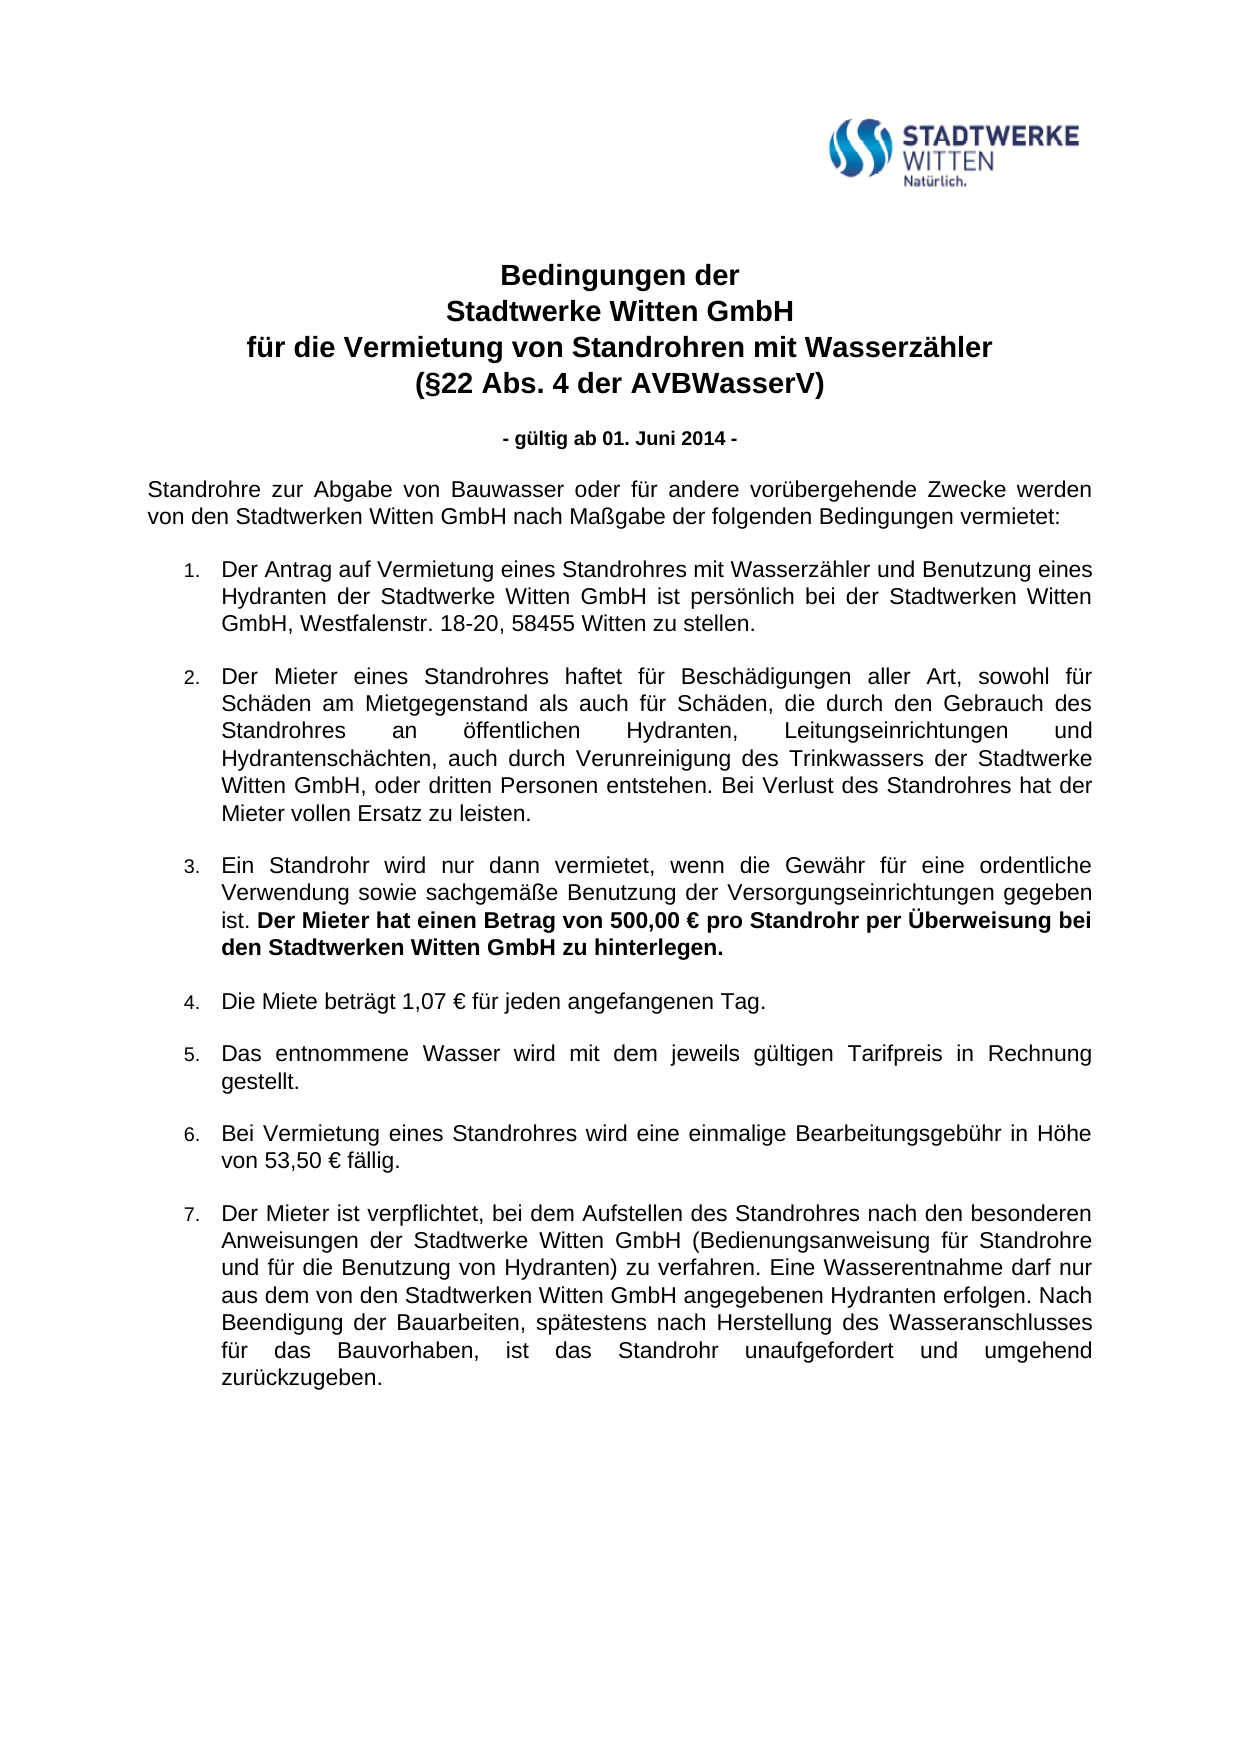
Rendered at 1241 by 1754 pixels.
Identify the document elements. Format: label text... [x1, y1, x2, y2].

list Ein Standrohr wird nur dann vermietet, wenn die Gewähr für eine ordentliche Verwendung sowie sachgemäße Benutzung der Versorgungseinrichtungen gegeben ist. Der Mieter hat einen Betrag von 500,00 € pro Standrohr per Überweisung bei den Stadtwerken Witten GmbH zu hinterlegen. [183, 852, 1093, 960]
text (§22 Abs. 4 der AVBWasserV) [147, 366, 1092, 400]
list Bei Vermietung eines Standrohres wird eine einmalige Bearbeitungsgebühr in Höhe von 53,50 € fällig. [183, 1120, 1093, 1174]
text - gültig ab 01. Juni 2014 - [147, 427, 1092, 449]
text Stadtwerke Witten GmbH [398, 294, 842, 328]
text Standrohre zur Abgabe von Bauwasser oder für andere vorübergehende Zwecke werden von den Stadtwerken Witten GmbH nach Maßgabe der folgenden Bedingungen vermietet: [147, 476, 1093, 529]
list Das entnommene Wasser wird mit dem jeweils gültigen Tarifpreis in Rechnung gestellt. [183, 1040, 1093, 1094]
text für die Vermietung von Standrohren mit Wasserzähler [147, 330, 1092, 364]
list Der Mieter ist verpflichtet, bei dem Aufstellen des Standrohres nach den besonderen Anweisungen der Stadtwerke Witten GmbH (Bedienungsanweisung für Standrohre und für die Benutzung von Hydranten) zu verfahren. Eine Wasserentnahme darf nur aus dem von den Stadtwerken Witten GmbH angegebenen Hydranten erfolgen. Nach Beendigung der Bauarbeiten, spätestens nach Herstellung des Wasseranschlusses für das Bauvorhaben, ist das Standrohr unaufgefordert und umgehend zurückzugeben. [183, 1199, 1093, 1390]
list Der Antrag auf Vermietung eines Standrohres mit Wasserzähler und Benutzung eines Hydranten der Stadtwerke Witten GmbH ist persönlich bei der Stadtwerken Witten GmbH, Westfalenstr. 18-20, 58455 Witten zu stellen. [183, 556, 1093, 637]
text Bedingungen der [398, 258, 842, 292]
list Der Mieter eines Standrohres haftet für Beschädigungen aller Art, sowohl für Schäden am Mietgegenstand als auch für Schäden, die durch den Gebrauch des Standrohres an öffentlichen Hydranten, Leitungseinrichtungen und Hydrantenschächten, auch durch Verunreinigung des Trinkwassers der Stadtwerke Witten GmbH, oder dritten Personen entstehen. Bei Verlust des Standrohres hat der Mieter vollen Ersatz zu leisten. [183, 663, 1093, 826]
picture [820, 104, 1093, 190]
list Die Miete beträgt 1,07 € für jeden angefangenen Tag. [183, 988, 1093, 1014]
